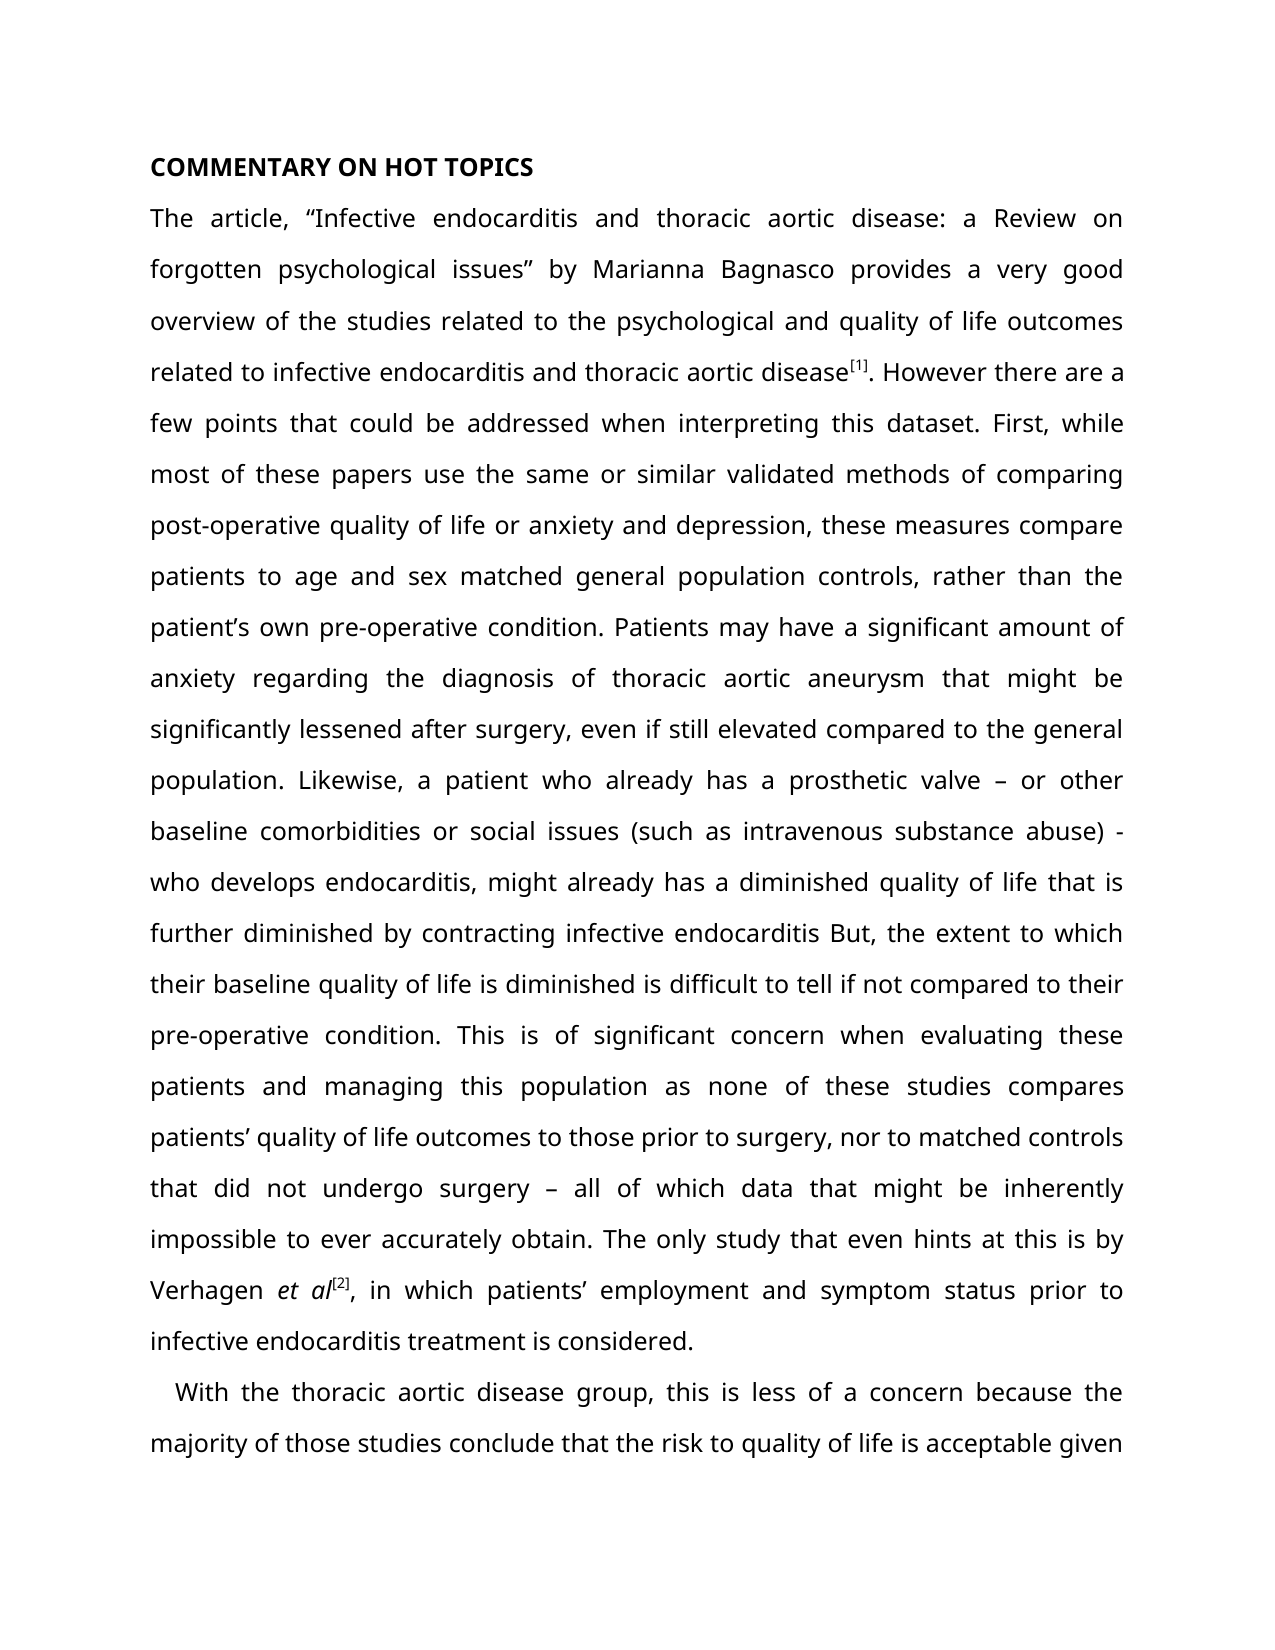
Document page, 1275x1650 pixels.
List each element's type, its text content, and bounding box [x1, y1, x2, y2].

text The article, “Infective endocarditis and thoracic aortic disease: a Review on forgotten psychological issues” by Marianna Bagnasco provides a very good overview of the studies related to the psychological and quality of life outcomes related to infective endocarditis and thoracic aortic disease[]. However there are a few points that could be addressed when interpreting this dataset. First, while most of these papers use the same or similar validated methods of comparing post-operative quality of life or anxiety and depression, these measures compare patients to age and sex matched general population controls, rather than the patient’s own pre-operative condition. Patients may have a significant amount of anxiety regarding the diagnosis of thoracic aortic aneurysm that might be significantly lessened after surgery, even if still elevated compared to the general population. Likewise, a patient who already has a prosthetic valve – or other baseline comorbidities or social issues (such as intravenous substance abuse) - who develops endocarditis, might already has a diminished quality of life that is further diminished by contracting infective endocarditis But, the extent to which their baseline quality of life is diminished is difficult to tell if not compared to their pre-operative condition. This is of significant concern when evaluating these patients and managing this population as none of these studies compares patients’ quality of life outcomes to those prior to surgery, nor to matched controls that did not undergo surgery – all of which data that might be inherently impossible to ever accurately obtain. The only study that even hints at this is by Verhagen et al[2], in which patients’ employment and symptom status prior to infective endocarditis treatment is considered. [150, 201, 1125, 1358]
text COMMENTARY ON HOT TOPICS [150, 150, 1125, 184]
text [150, 1375, 1125, 1460]
